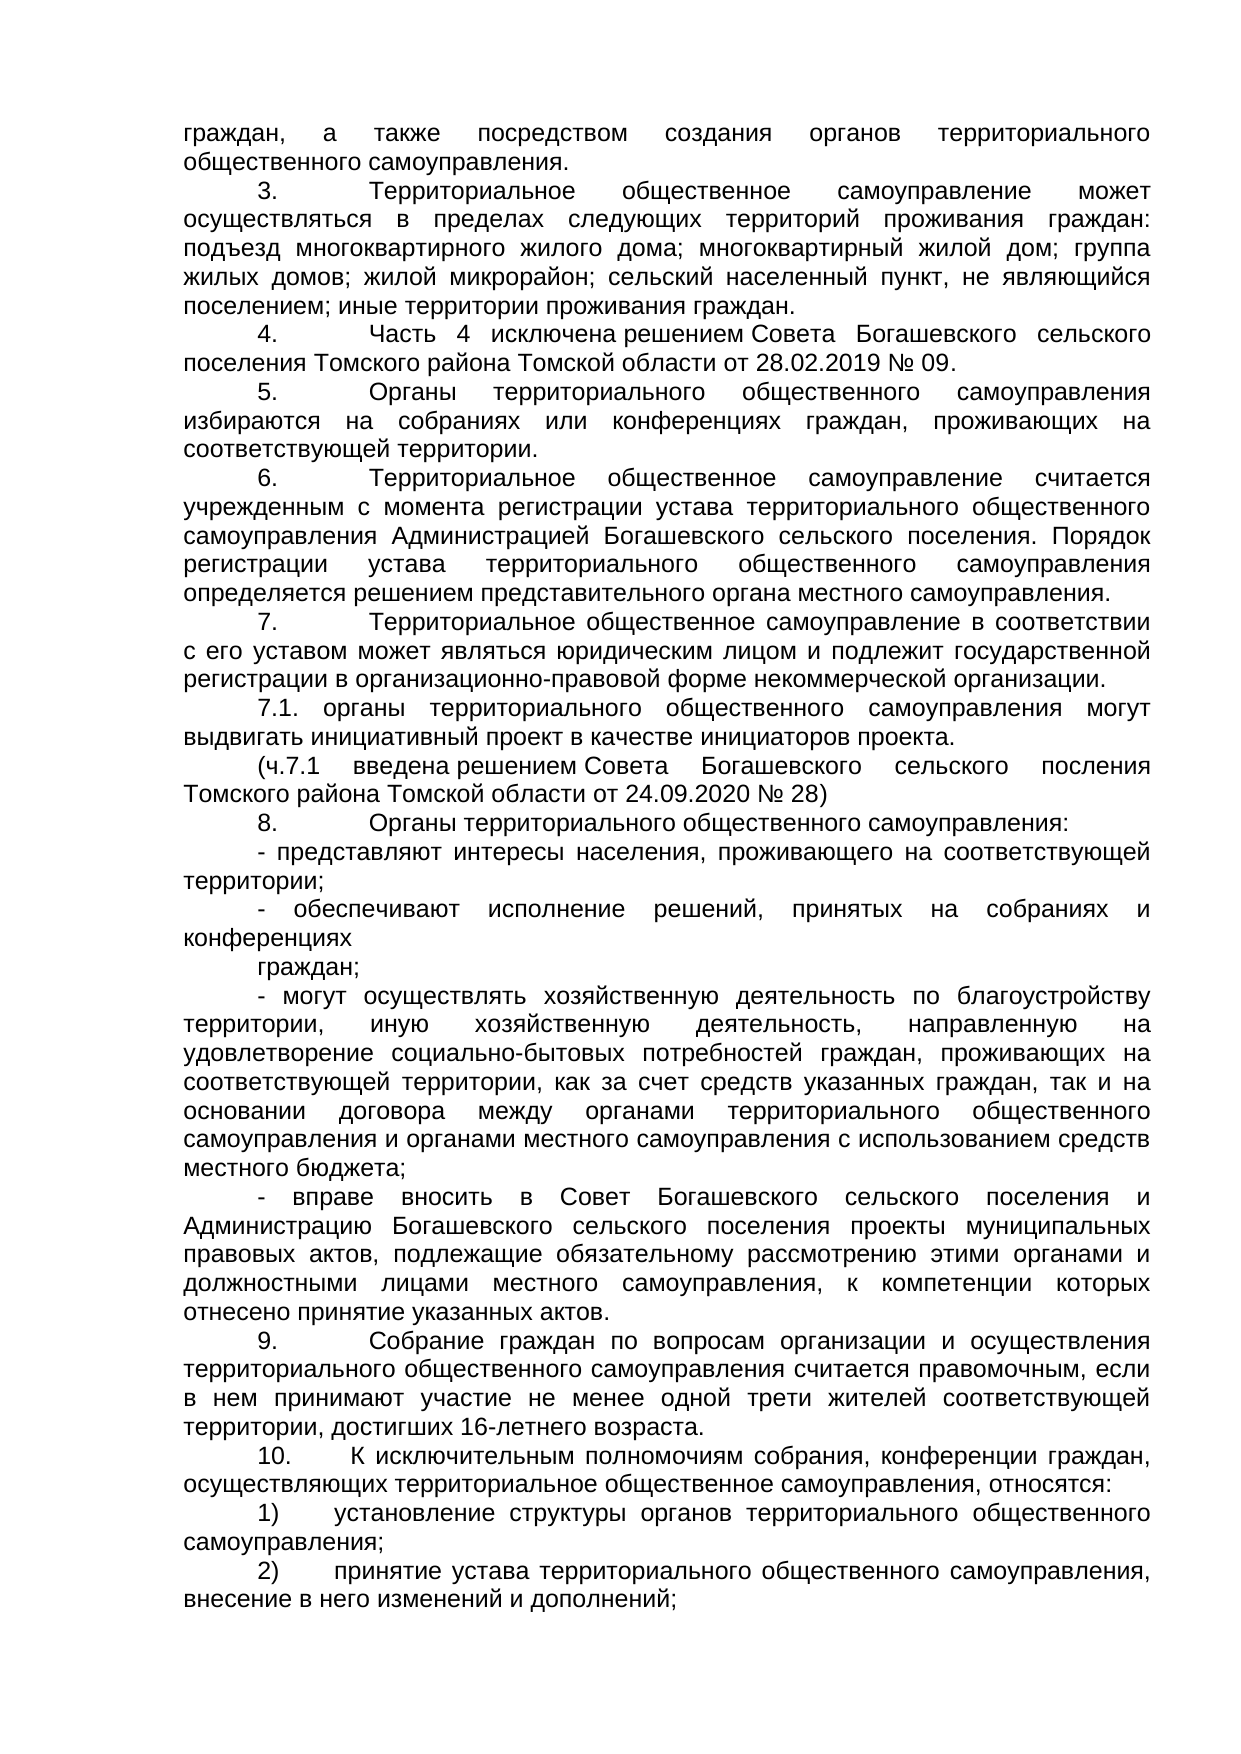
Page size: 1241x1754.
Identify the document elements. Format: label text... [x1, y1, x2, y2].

text (ч.7.1 введена решением Совета Богашевского сельского посления Томского района Томской области от 24.09.2020 № 28) [183, 751, 1152, 808]
text - вправе вносить в Совет Богашевского сельского поселения и Администрацию Богашевского сельского поселения проекты муниципальных правовых актов, подлежащие обязательному рассмотрению этими органами и должностными лицами местного самоуправления, к компетенции которых отнесено принятие указанных актов. [183, 1182, 1152, 1326]
text 7.1. органы территориального общественного самоуправления могут выдвигать инициативный проект в качестве инициаторов проекта. [183, 693, 1152, 751]
list Территориальное общественное самоуправление может осуществляться в пределах следующих территорий проживания граждан: подъезд многоквартирного жилого дома; многоквартирный жилой дом; группа жилых домов; жилой микрорайон; сельский населенный пункт, не являющийся поселением; иные территории проживания граждан. [183, 176, 1152, 319]
list Территориальное общественное самоуправление в соответствии с его уставом может являться юридическим лицом и подлежит государственной регистрации в организационно-правовой форме некоммерческой организации. [183, 607, 1152, 693]
list Территориальное общественное самоуправление считается учрежденным с момента регистрации устава территориального общественного самоуправления Администрацией Богашевского сельского поселения. Порядок регистрации устава территориального общественного самоуправления определяется решением представительного органа местного самоуправления. [183, 463, 1152, 607]
text 2) принятие устава территориального общественного самоуправления, внесение в него изменений и дополнений; [183, 1556, 1152, 1613]
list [183, 118, 1152, 176]
text 1) установление структуры органов территориального общественного самоуправления; [183, 1498, 1152, 1556]
list Органы территориального общественного самоуправления избираются на собраниях или конференциях граждан, проживающих на соответствующей территории. [183, 377, 1152, 463]
text - представляют интересы населения, проживающего на соответствующей территории; [183, 837, 1152, 894]
list Органы территориального общественного самоуправления: [183, 808, 1152, 837]
list Часть 4 исключена решением Совета Богашевского сельского поселения Томского района Томской области от 28.02.2019 № 09. [183, 319, 1152, 377]
list Собрание граждан по вопросам организации и осуществления территориального общественного самоуправления считается правомочным, если в нем принимают участие не менее одной трети жителей соответствующей территории, достигших 16-летнего возраста. [183, 1326, 1152, 1441]
text - обеспечивают исполнение решений, принятых на собраниях и конференциях [183, 894, 1152, 952]
text граждан; [183, 952, 1152, 981]
list К исключительным полномочиям собрания, конференции граждан, осуществляющих территориальное общественное самоуправления, относятся: [183, 1441, 1152, 1498]
text - могут осуществлять хозяйственную деятельность по благоустройству территории, иную хозяйственную деятельность, направленную на удовлетворение социально-бытовых потребностей граждан, проживающих на соответствующей территории, как за счет средств указанных граждан, так и на основании договора между органами территориального общественного самоуправления и органами местного самоуправления с использованием средств местного бюджета; [183, 981, 1152, 1182]
